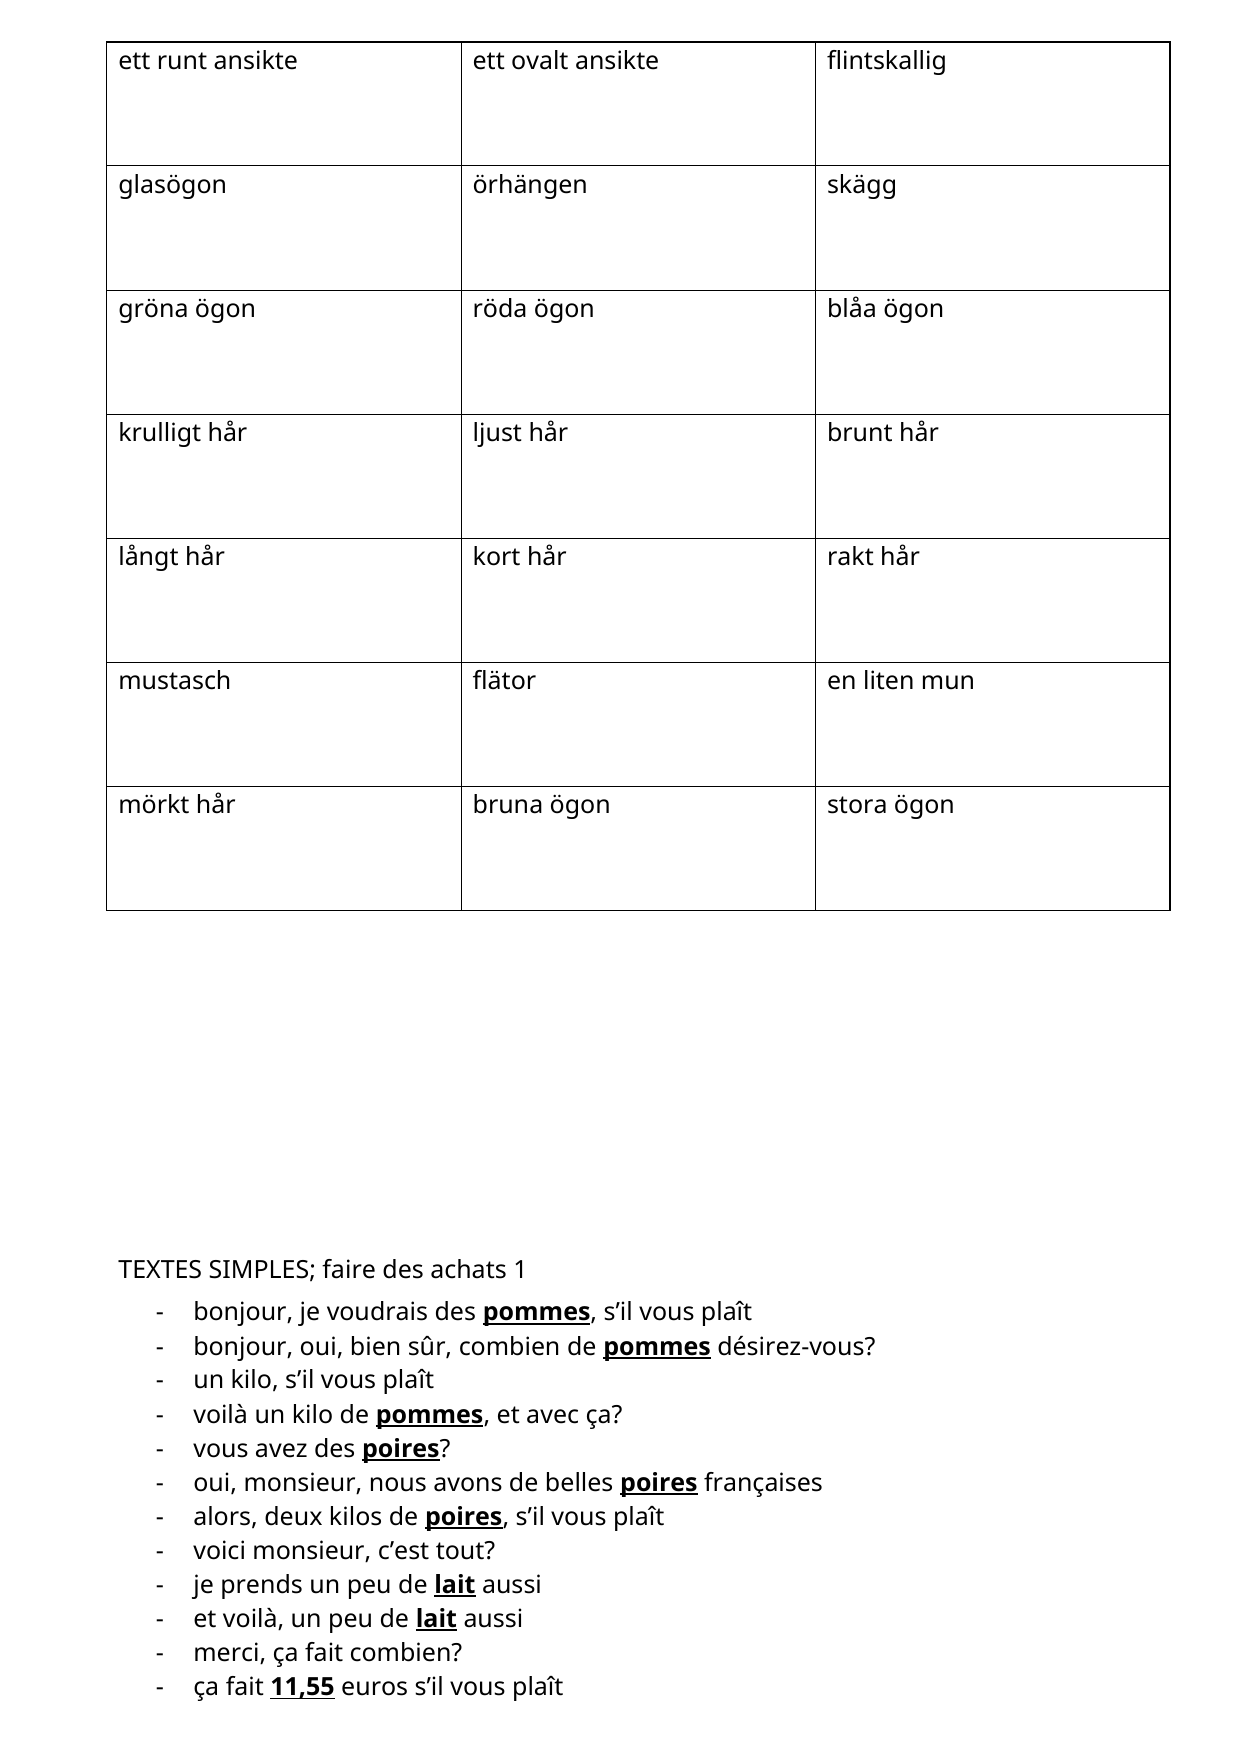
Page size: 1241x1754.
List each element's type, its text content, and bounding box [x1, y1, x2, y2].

table_cell krulligt hår [107, 415, 461, 538]
list bonjour, je voudrais des pommes, s’il vous plaît [156, 1294, 1199, 1328]
table_cell stora ögon [816, 787, 1169, 910]
table_cell rakt hår [816, 539, 1169, 662]
table_cell brunt hår [816, 415, 1169, 538]
list bonjour, oui, bien sûr, combien de pommes désirez-vous? [156, 1328, 1199, 1362]
table_cell mustasch [107, 663, 461, 786]
table_cell örhängen [462, 166, 815, 289]
list ça fait 11,55 euros s’il vous plaît [156, 1669, 1199, 1703]
table_cell ett ovalt ansikte [462, 43, 815, 165]
list merci, ça fait combien? [156, 1635, 1199, 1669]
table_cell en liten mun [816, 663, 1169, 786]
table_cell flätor [462, 663, 815, 786]
table_cell kort hår [462, 539, 815, 662]
text TEXTES SIMPLES; faire des achats 1 [118, 1251, 1199, 1286]
list vous avez des poires? [156, 1430, 1199, 1464]
table_cell blåa ögon [816, 291, 1169, 413]
list voici monsieur, c’est tout? [156, 1532, 1199, 1567]
table_cell ljust hår [462, 415, 815, 538]
table_cell röda ögon [462, 291, 815, 413]
table_cell bruna ögon [462, 787, 815, 910]
table_cell flintskallig [816, 43, 1169, 165]
table_cell ett runt ansikte [107, 43, 461, 165]
list je prends un peu de lait aussi [156, 1567, 1199, 1601]
list et voilà, un peu de lait aussi [156, 1601, 1199, 1635]
table_cell mörkt hår [107, 787, 461, 910]
list alors, deux kilos de poires, s’il vous plaît [156, 1498, 1199, 1532]
table_cell glasögon [107, 166, 461, 289]
list oui, monsieur, nous avons de belles poires françaises [156, 1464, 1199, 1498]
list voilà un kilo de pommes, et avec ça? [156, 1396, 1199, 1430]
list un kilo, s’il vous plaît [156, 1362, 1199, 1396]
table_cell skägg [816, 166, 1169, 289]
table_cell gröna ögon [107, 291, 461, 413]
table_cell långt hår [107, 539, 461, 662]
